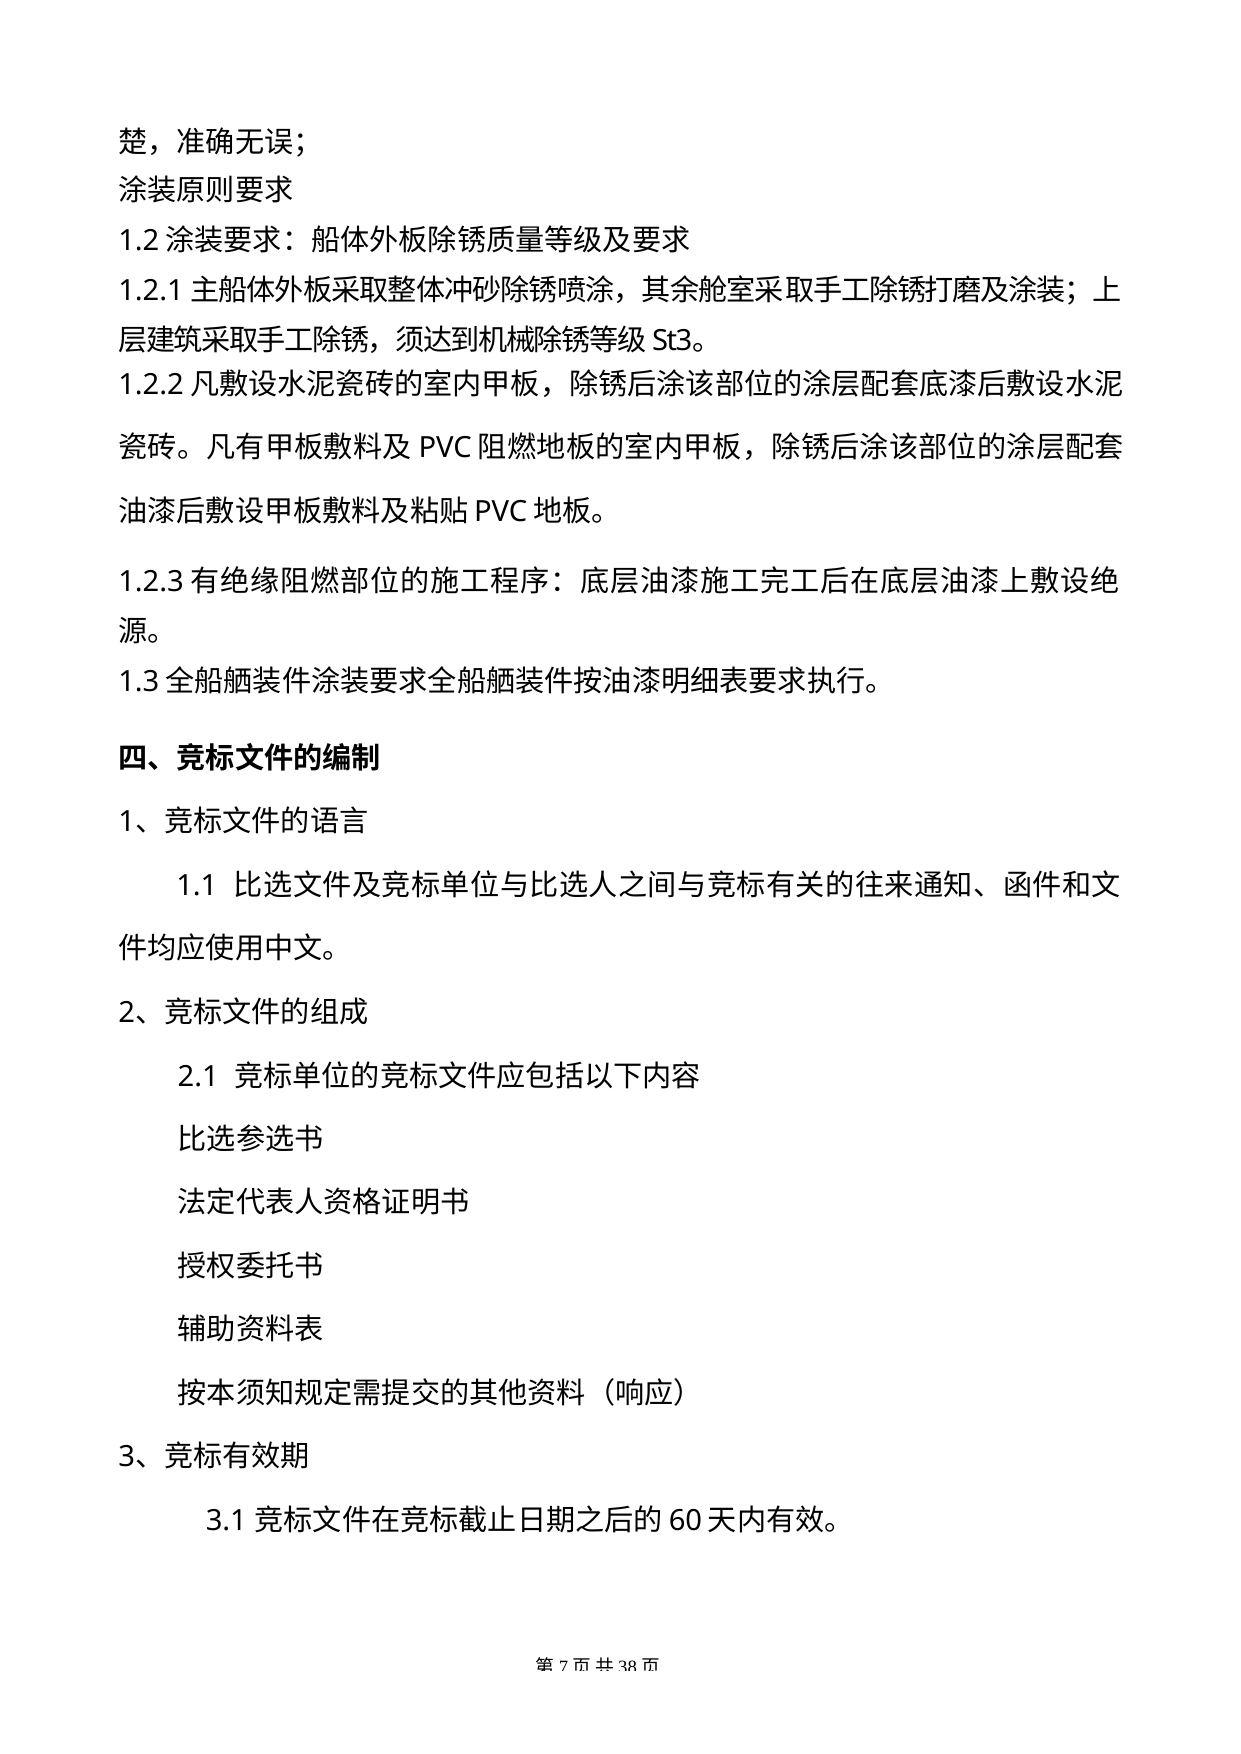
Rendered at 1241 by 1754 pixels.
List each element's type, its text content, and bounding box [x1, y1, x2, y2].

text 1.2.1主船体外板采取整体冲砂除锈喷涂，其余舱室采取手工除锈打磨及涂装；上层建筑采取手工除锈，须达到机械除锈等级St3。 [118, 260, 1122, 360]
text 1.2涂装要求：船体外板除锈质量等级及要求 [118, 210, 1122, 260]
text 比选参选书 [118, 1116, 1122, 1158]
text 1.2.3有绝缘阻燃部位的施工程序：底层油漆施工完工后在底层油漆上敷设绝源。 [118, 551, 1122, 651]
text 授权委托书 [118, 1242, 1122, 1285]
text 1.3全船舾装件涂装要求全船舾装件按油漆明细表要求执行。 [118, 651, 1122, 701]
text 四、竞标文件的编制 [118, 734, 1122, 777]
text 辅助资料表 [118, 1306, 1122, 1348]
text 1.1 比选文件及竞标单位与比选人之间与竞标有关的往来通知、函件和文件均应使用中文。 [118, 862, 1122, 967]
text 1、竞标文件的语言 [118, 798, 1122, 840]
text 1.2.2凡敷设水泥瓷砖的室内甲板，除锈后涂该部位的涂层配套底漆后敷设水泥瓷砖。凡有甲板敷料及PVC阻燃地板的室内甲板，除锈后涂该部位的涂层配套油漆后敷设甲板敷料及粘贴PVC地板。 [118, 360, 1125, 530]
text 法定代表人资格证明书 [118, 1179, 1122, 1221]
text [118, 118, 1122, 160]
text 2.1 竞标单位的竞标文件应包括以下内容 [118, 1052, 1122, 1094]
text 按本须知规定需提交的其他资料（响应） [118, 1369, 1122, 1412]
text 涂装原则要求 [118, 160, 1122, 210]
text 3.1 竞标文件在竞标截止日期之后的60天内有效。 [118, 1496, 1122, 1539]
text 2、竞标文件的组成 [118, 988, 1122, 1031]
text 3、竞标有效期 [118, 1433, 1122, 1475]
